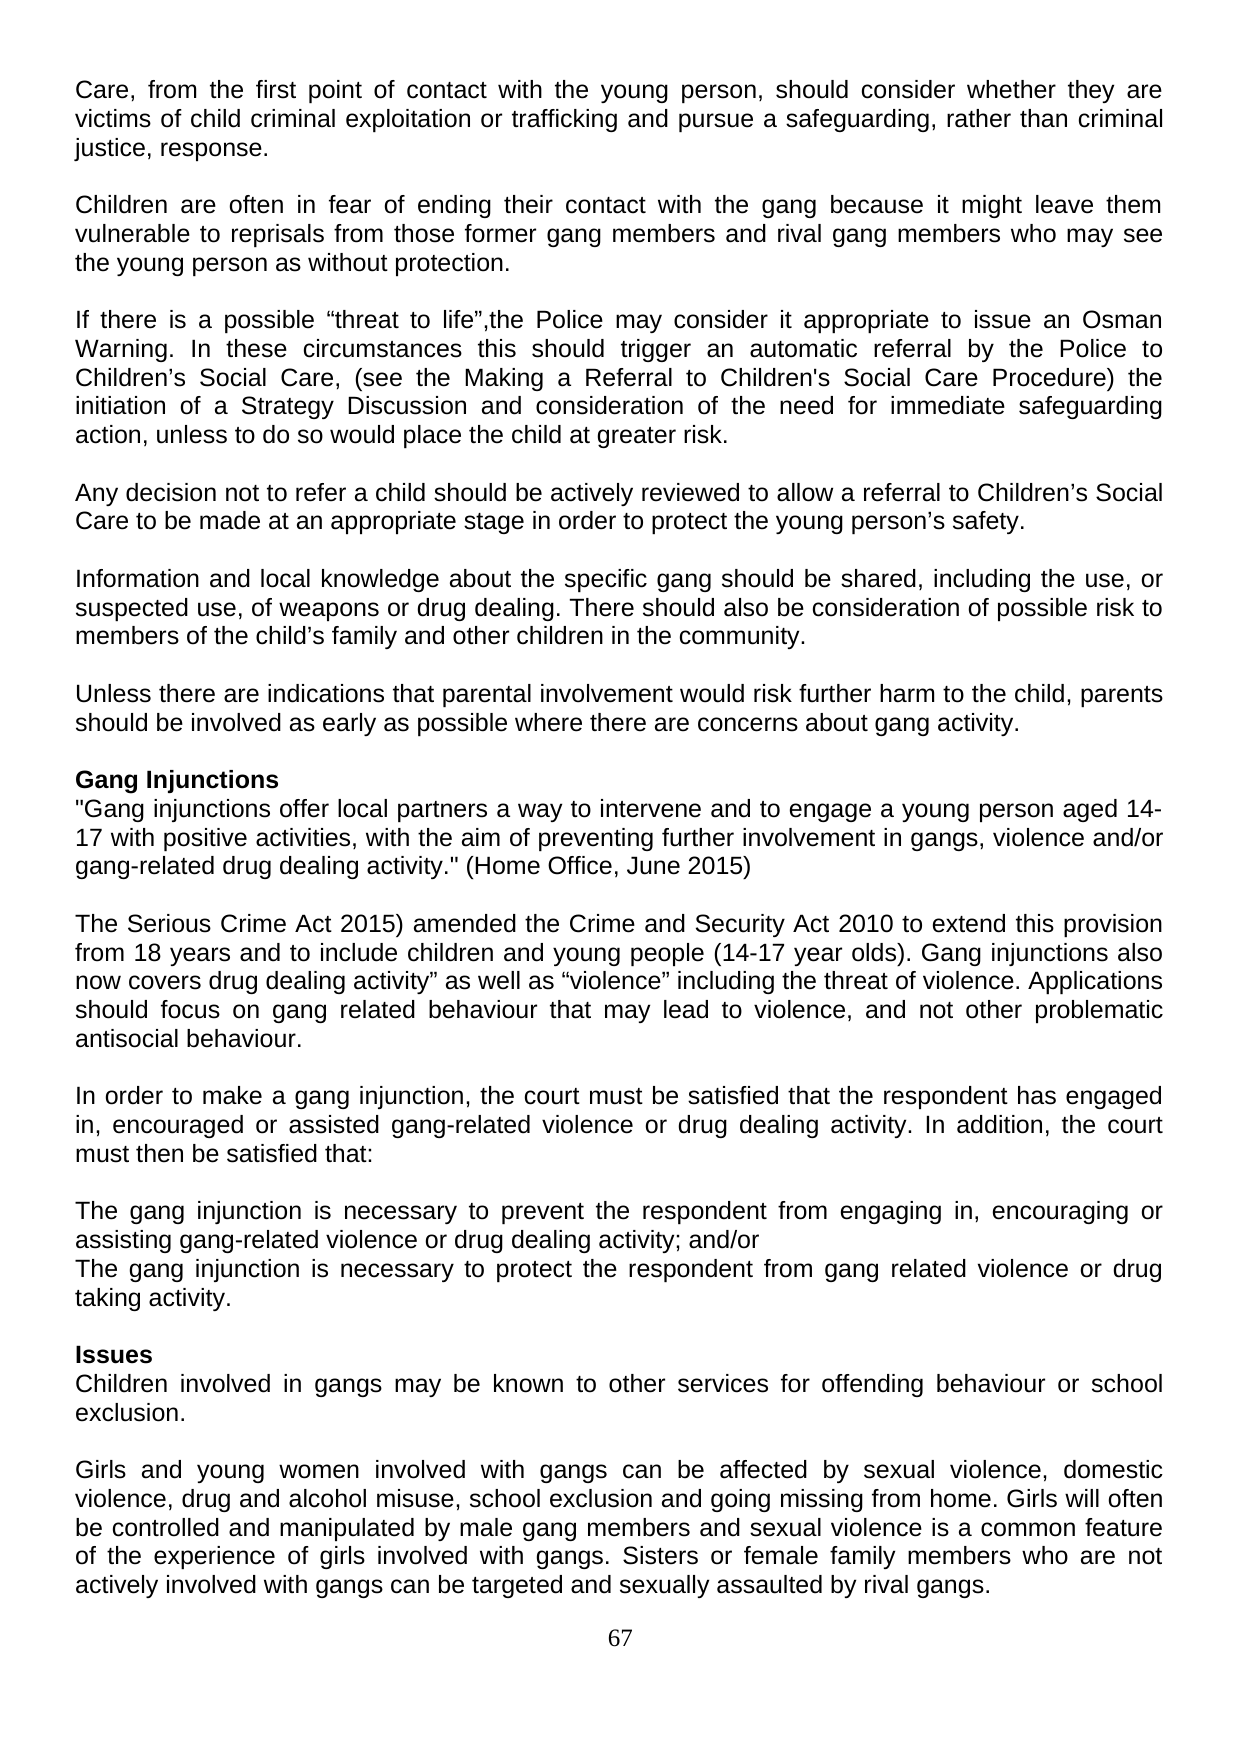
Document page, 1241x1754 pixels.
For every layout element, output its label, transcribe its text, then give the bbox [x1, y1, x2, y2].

text "Gang injunctions offer local partners a way to intervene and to engage a young person aged 14-17 with positive activities, with the aim of preventing further involvement in gangs, violence and/or gang-related drug dealing activity." (Home Office, June 2015) [75, 794, 1165, 880]
text Children involved in gangs may be known to other services for offending behaviour or school exclusion. [75, 1369, 1165, 1426]
text Gang Injunctions [75, 765, 1165, 794]
text Girls and young women involved with gangs can be affected by sexual violence, domestic violence, drug and alcohol misuse, school exclusion and going missing from home. Girls will often be controlled and manipulated by male gang members and sexual violence is a common feature of the experience of girls involved with gangs. Sisters or female family members who are not actively involved with gangs can be targeted and sexually assaulted by rival gangs. [75, 1455, 1165, 1599]
text Any decision not to refer a child should be actively reviewed to allow a referral to Children’s Social Care to be made at an appropriate stage in order to protect the young person’s safety. [75, 477, 1165, 535]
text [75, 75, 1165, 161]
text The Serious Crime Act 2015) amended the Crime and Security Act 2010 to extend this provision from 18 years and to include children and young people (14-17 year olds). Gang injunctions also now covers drug dealing activity” as well as “violence” including the threat of violence. Applications should focus on gang related behaviour that may lead to violence, and not other problematic antisocial behaviour. [75, 909, 1165, 1052]
text Issues [75, 1340, 1165, 1369]
text The gang injunction is necessary to prevent the respondent from engaging in, encouraging or assisting gang-related violence or drug dealing activity; and/or [75, 1196, 1165, 1254]
text Information and local knowledge about the specific gang should be shared, including the use, or suspected use, of weapons or drug dealing. There should also be consideration of possible risk to members of the child’s family and other children in the community. [75, 564, 1165, 650]
text In order to make a gang injunction, the court must be satisfied that the respondent has engaged in, encouraged or assisted gang-related violence or drug dealing activity. In addition, the court must then be satisfied that: [75, 1081, 1165, 1167]
text If there is a possible “threat to life”,the Police may consider it appropriate to issue an Osman Warning. In these circumstances this should trigger an automatic referral by the Police to Children’s Social Care, (see the Making a Referral to Children's Social Care Procedure) the initiation of a Strategy Discussion and consideration of the need for immediate safeguarding action, unless to do so would place the child at greater risk. [75, 305, 1165, 449]
text The gang injunction is necessary to protect the respondent from gang related violence or drug taking activity. [75, 1254, 1165, 1311]
text Unless there are indications that parental involvement would risk further harm to the child, parents should be involved as early as possible where there are concerns about gang activity. [75, 679, 1165, 736]
text Children are often in fear of ending their contact with the gang because it might leave them vulnerable to reprisals from those former gang members and rival gang members who may see the young person as without protection. [75, 190, 1165, 276]
